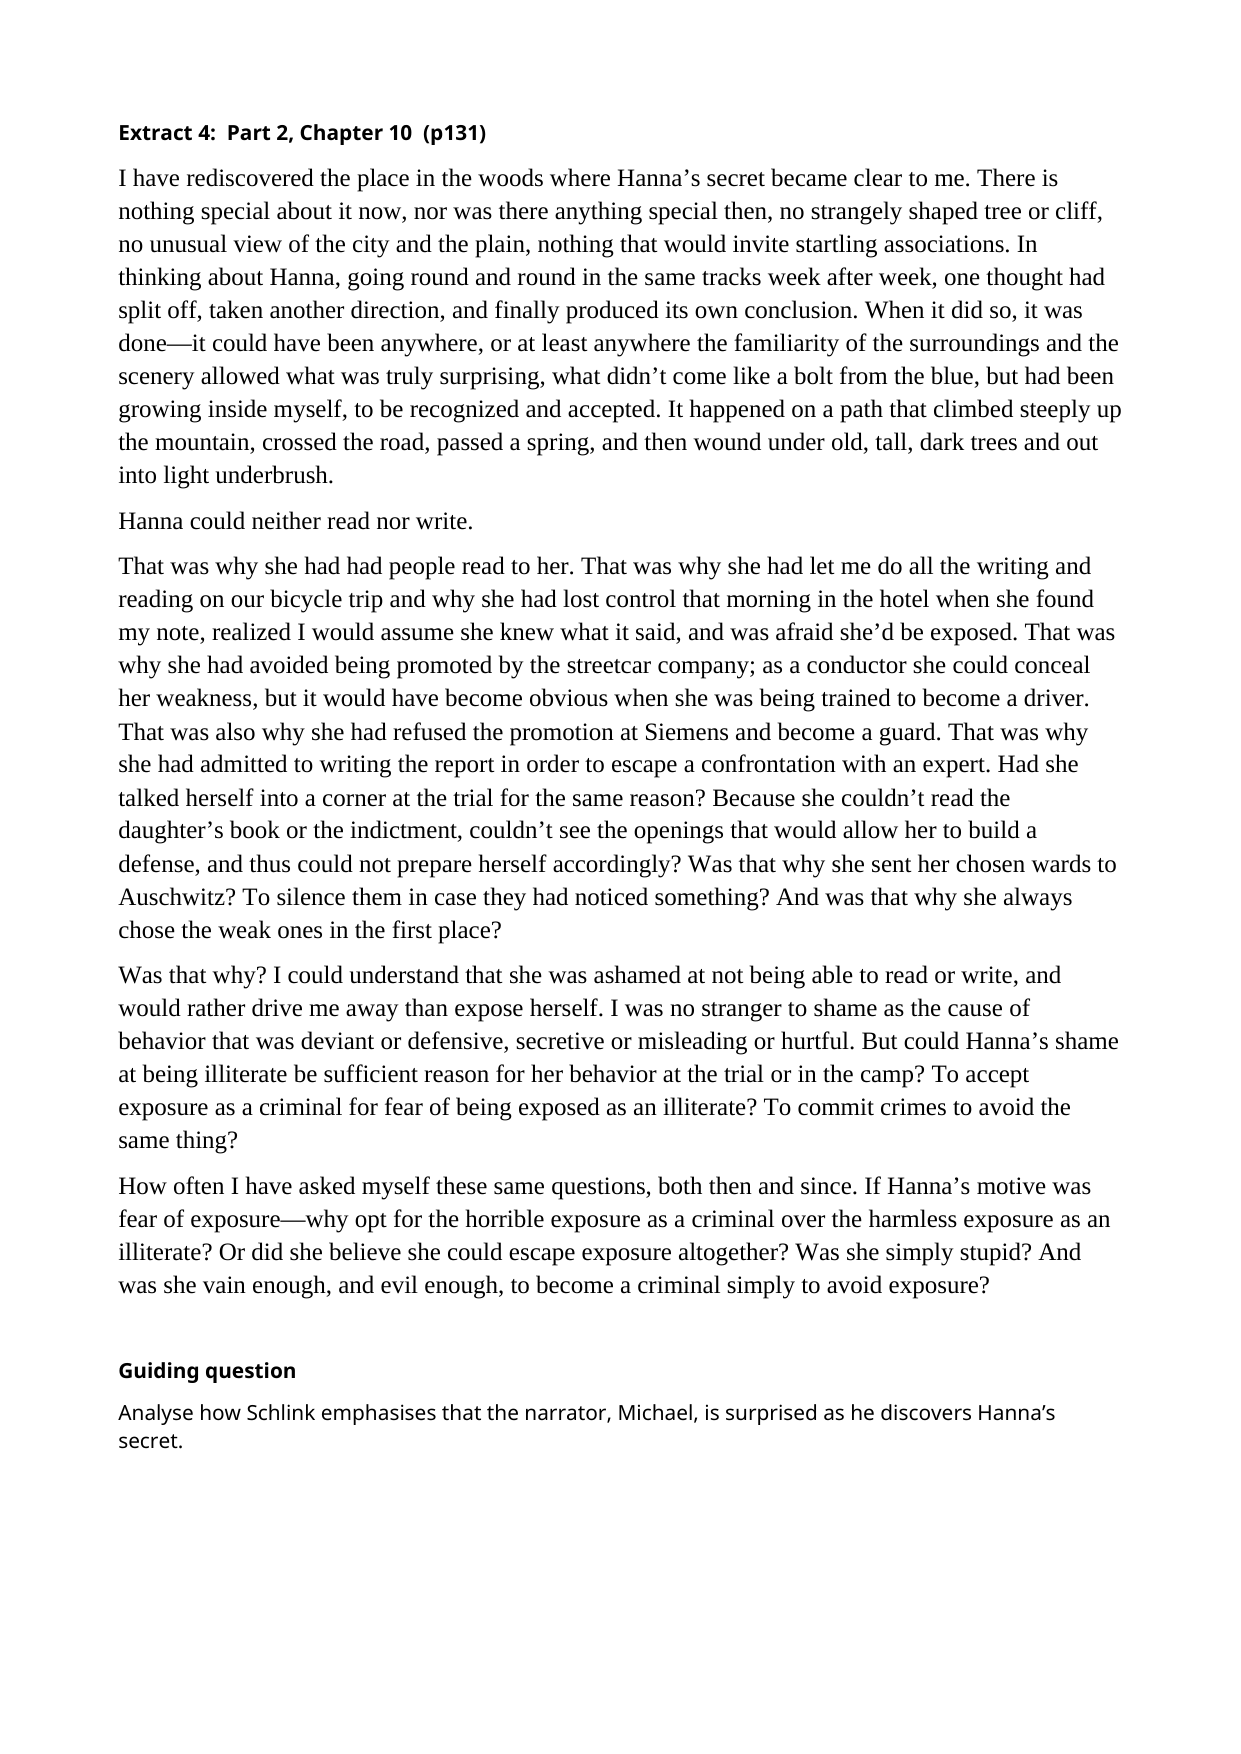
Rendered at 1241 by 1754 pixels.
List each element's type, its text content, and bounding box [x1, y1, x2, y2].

text I have rediscovered the place in the woods where Hanna’s secret became clear to me. There is nothing special about it now, nor was there anything special then, no strangely shaped tree or cliff, no unusual view of the city and the plain, nothing that would invite startling associations. In thinking about Hanna, going round and round in the same tracks week after week, one thought had split off, taken another direction, and finally produced its own conclusion. When it did so, it was done—it could have been anywhere, or at least anywhere the familiarity of the surroundings and the scenery allowed what was truly surprising, what didn’t come like a bolt from the blue, but had been growing inside myself, to be recognized and accepted. It happened on a path that climbed steeply up the mountain, crossed the road, passed a spring, and then wound under old, tall, dark trees and out into light underbrush. [118, 163, 1122, 489]
text Guiding question [118, 1357, 1122, 1385]
text Was that why? I could understand that she was ashamed at not being able to read or write, and would rather drive me away than expose herself. I was no stranger to shame as the cause of behavior that was deviant or defensive, secretive or misleading or hurtful. But could Hanna’s shame at being illiterate be sufficient reason for her behavior at the trial or in the camp? To accept exposure as a criminal for fear of being exposed as an illiterate? To commit crimes to avoid the same thing? [118, 960, 1122, 1154]
text Analyse how Schlink emphasises that the narrator, Michael, is surprised as he discovers Hanna’s secret. [118, 1398, 1122, 1454]
text Hanna could neither read nor write. [118, 506, 1122, 535]
text How often I have asked myself these same questions, both then and since. If Hanna’s motive was fear of exposure—why opt for the horrible exposure as a criminal over the harmless exposure as an illiterate? Or did she believe she could escape exposure altogether? Was she simply stupid? And was she vain enough, and evil enough, to become a criminal simply to avoid exposure? [118, 1171, 1122, 1299]
text Extract 4: Part 2, Chapter 10 (p131) [118, 118, 1122, 147]
text That was why she had had people read to her. That was why she had let me do all the writing and reading on our bicycle trip and why she had lost control that morning in the hotel when she found my note, realized I would assume she knew what it said, and was afraid she’d be exposed. That was why she had avoided being promoted by the streetcar company; as a conductor she could conceal her weakness, but it would have become obvious when she was being trained to become a driver. That was also why she had refused the promotion at Siemens and become a guard. That was why she had admitted to writing the report in order to escape a confrontation with an expert. Had she talked herself into a corner at the trial for the same reason? Because she couldn’t read the daughter’s book or the indictment, couldn’t see the openings that would allow her to build a defense, and thus could not prepare herself accordingly? Was that why she sent her chosen wards to Auschwitz? To silence them in case they had noticed something? And was that why she always chose the weak ones in the first place? [118, 551, 1122, 943]
